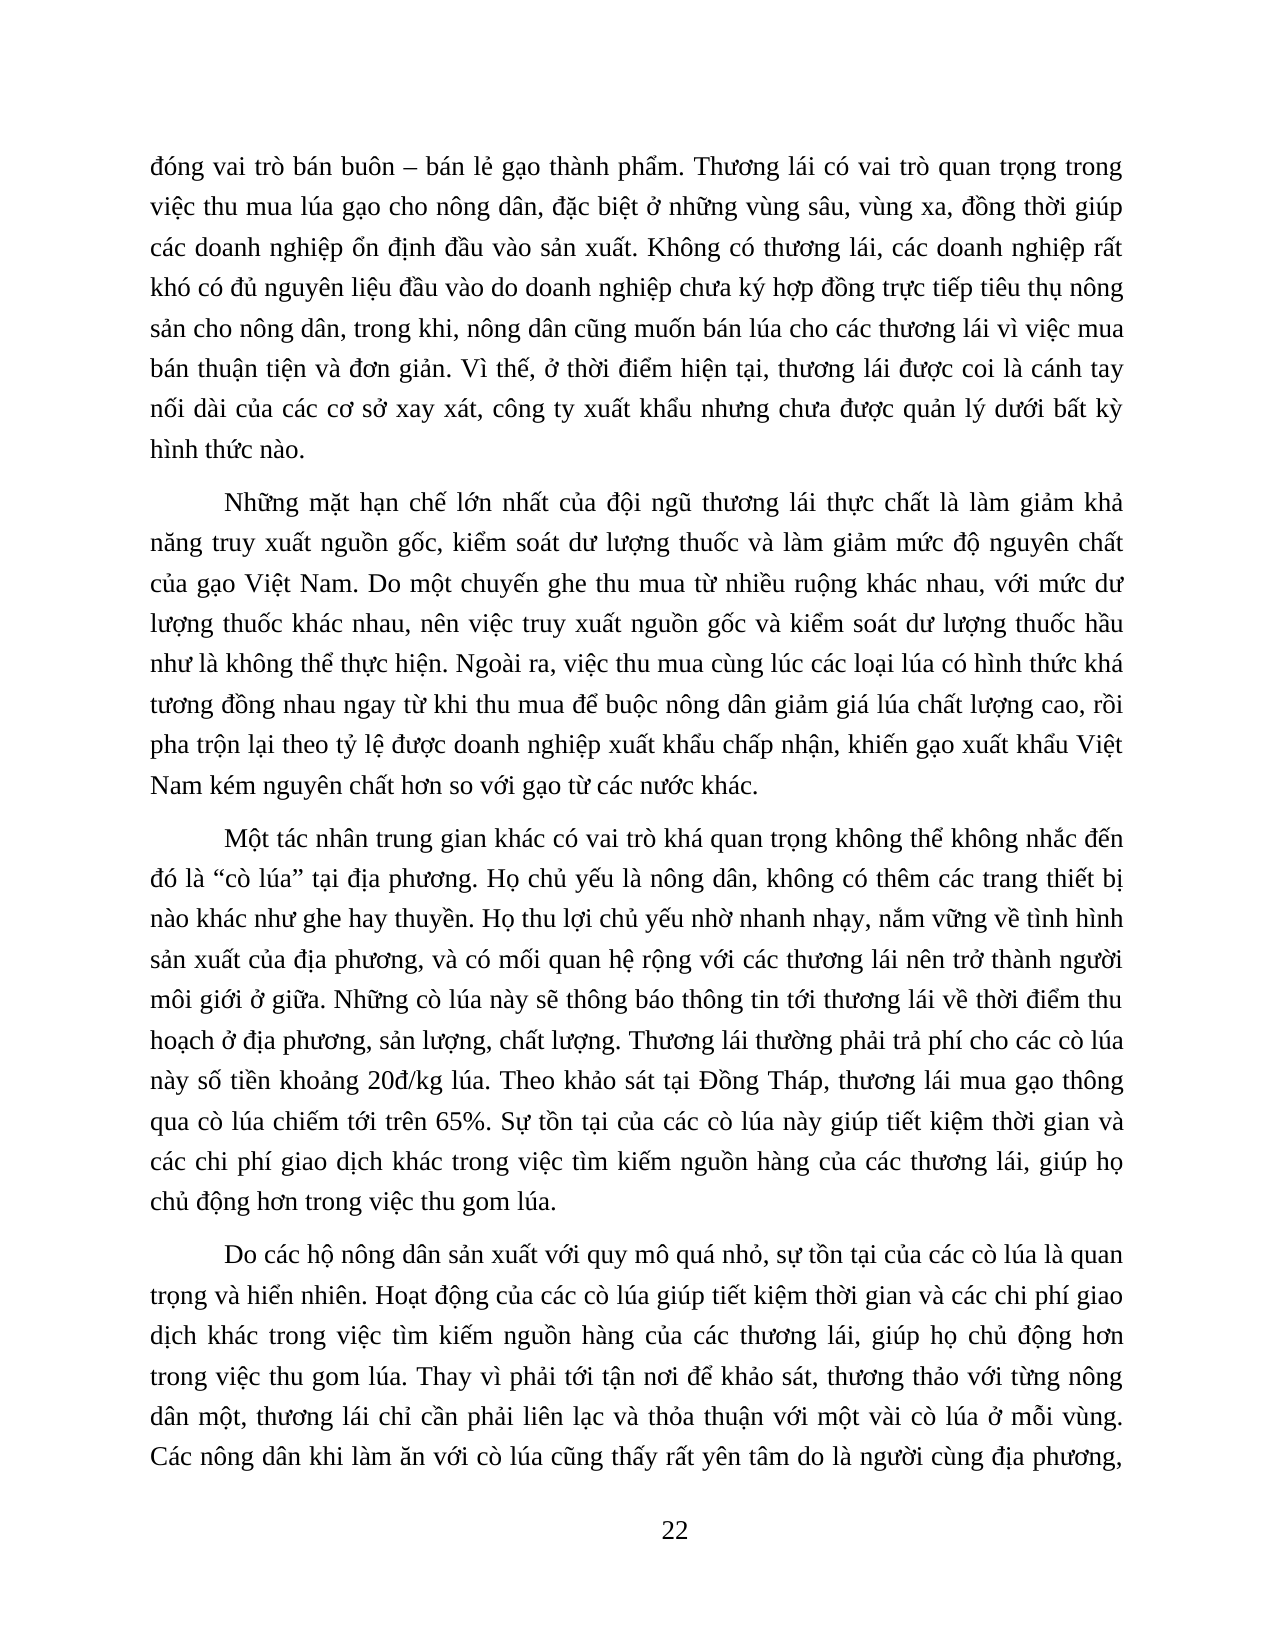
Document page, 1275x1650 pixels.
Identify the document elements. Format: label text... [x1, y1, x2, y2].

text Một tác nhân trung gian khác có vai trò khá quan trọng không thể không nhắc đến đó là “cò lúa” tại địa phương. Họ chủ yếu là nông dân, không có thêm các trang thiết bị nào khác như ghe hay thuyền. Họ thu lợi chủ yếu nhờ nhanh nhạy, nắm vững về tình hình sản xuất của địa phương, và có mối quan hệ rộng với các thương lái nên trở thành người môi giới ở giữa. Những cò lúa này sẽ thông báo thông tin tới thương lái về thời điểm thu hoạch ở địa phương, sản lượng, chất lượng. Thương lái thường phải trả phí cho các cò lúa này số tiền khoảng 20đ/kg lúa. Theo khảo sát tại Đồng Tháp, thương lái mua gạo thông qua cò lúa chiếm tới trên 65%. Sự tồn tại của các cò lúa này giúp tiết kiệm thời gian và các chi phí giao dịch khác trong việc tìm kiếm nguồn hàng của các thương lái, giúp họ chủ động hơn trong việc thu gom lúa. [150, 822, 1125, 1217]
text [150, 1238, 1125, 1472]
text Những mặt hạn chế lớn nhất của đội ngũ thương lái thực chất là làm giảm khả năng truy xuất nguồn gốc, kiểm soát dư lượng thuốc và làm giảm mức độ nguyên chất của gạo Việt Nam. Do một chuyến ghe thu mua từ nhiều ruộng khác nhau, với mức dư lượng thuốc khác nhau, nên việc truy xuất nguồn gốc và kiểm soát dư lượng thuốc hầu như là không thể thực hiện. Ngoài ra, việc thu mua cùng lúc các loại lúa có hình thức khá tương đồng nhau ngay từ khi thu mua để buộc nông dân giảm giá lúa chất lượng cao, rồi pha trộn lại theo tỷ lệ được doanh nghiệp xuất khẩu chấp nhận, khiến gạo xuất khẩu Việt Nam kém nguyên chất hơn so với gạo từ các nước khác. [150, 486, 1125, 800]
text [150, 150, 1125, 464]
